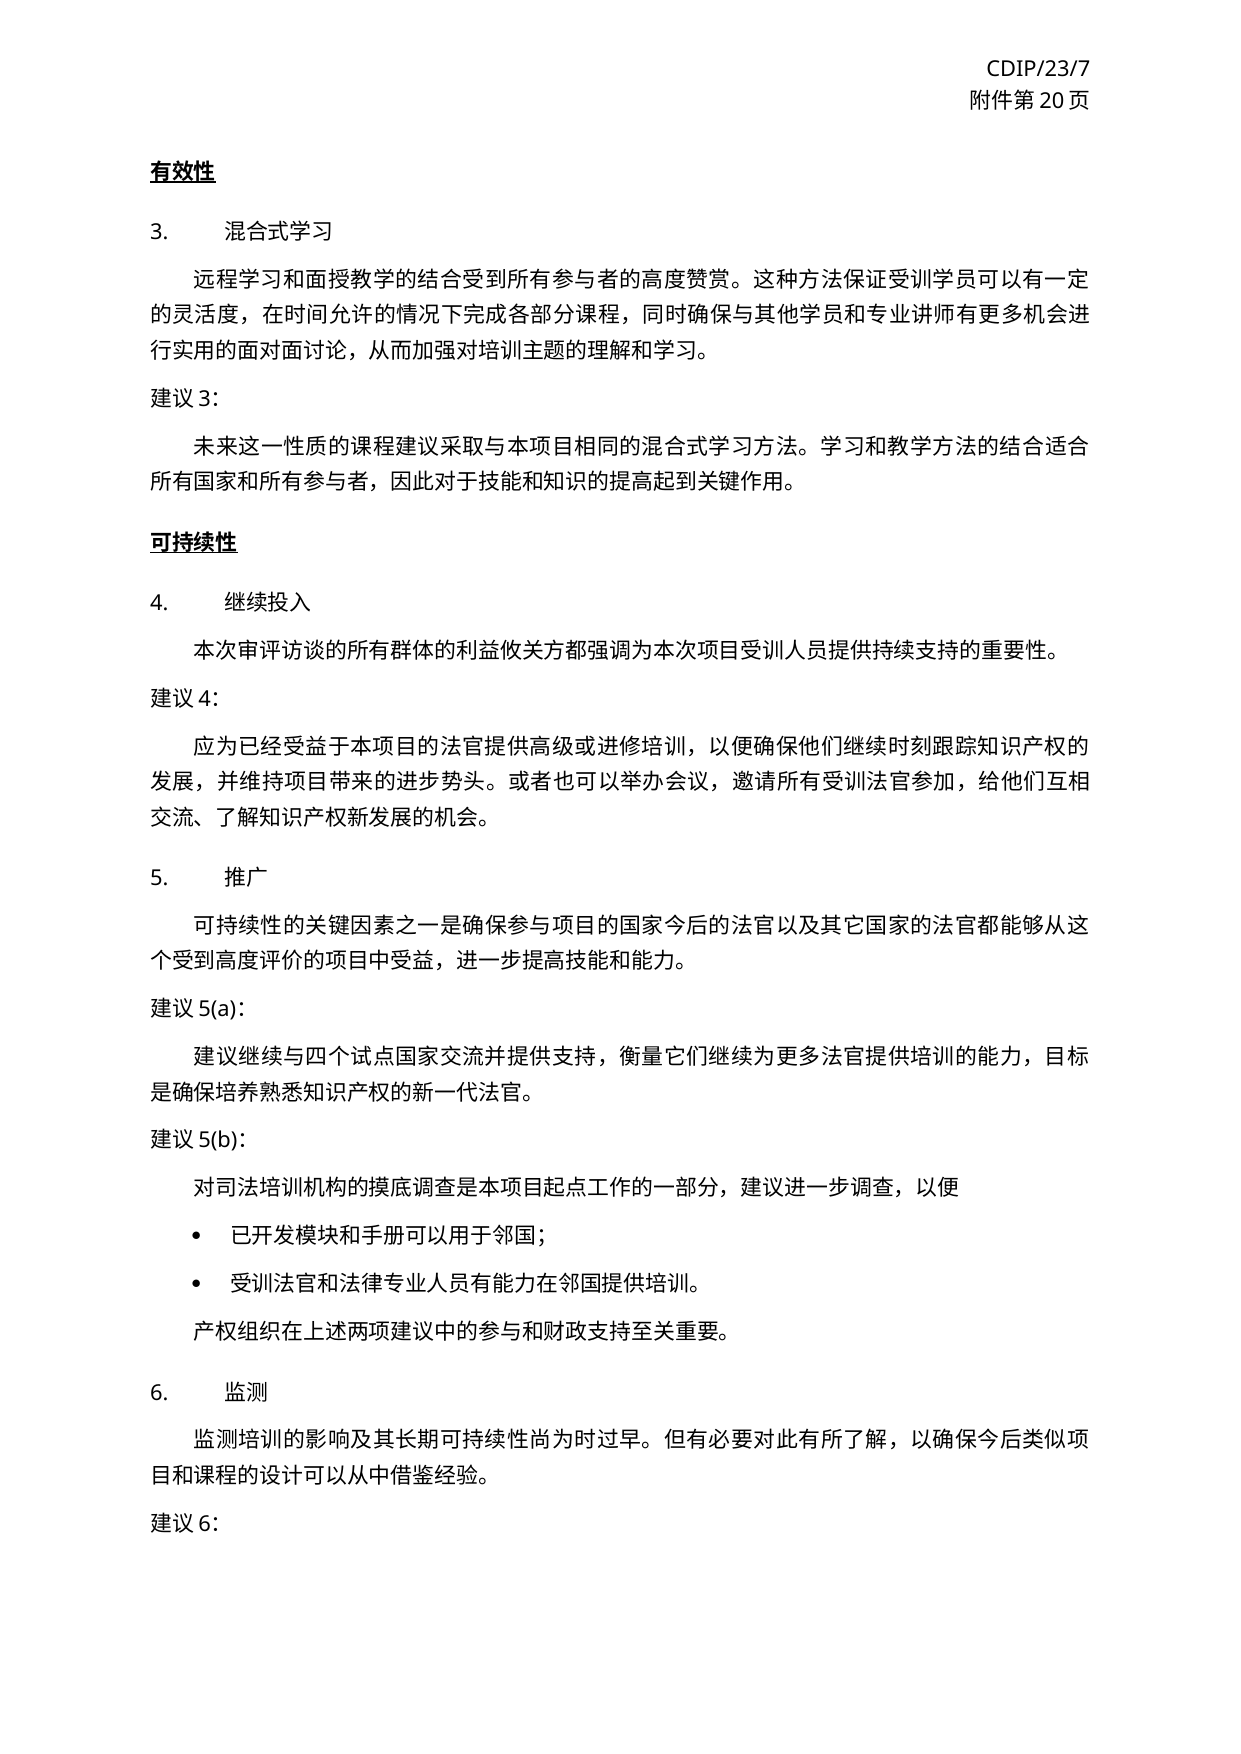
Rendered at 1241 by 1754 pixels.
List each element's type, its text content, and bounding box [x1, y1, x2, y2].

text 可持续性 [150, 521, 1090, 556]
text 产权组织在上述两项建议中的参与和财政支持至关重要。 [150, 1310, 1090, 1346]
text 建议5(a)： [150, 987, 1090, 1023]
text 建议4： [150, 677, 1090, 712]
text 建议5(b)： [150, 1119, 1090, 1154]
text 建议6： [150, 1502, 1090, 1537]
text 监测培训的影响及其长期可持续性尚为时过早。但有必要对此有所了解，以确保今后类似项目和课程的设计可以从中借鉴经验。 [150, 1419, 1090, 1489]
list 监测 [150, 1371, 1090, 1406]
text 建议3： [150, 377, 1090, 412]
list 受训法官和法律专业人员有能力在邻国提供培训。 [192, 1262, 1090, 1298]
list 已开发模块和手册可以用于邻国； [192, 1214, 1090, 1250]
text 有效性 [150, 150, 1090, 185]
text 本次审评访谈的所有群体的利益攸关方都强调为本次项目受训人员提供持续支持的重要性。 [150, 629, 1090, 664]
text 可持续性的关键因素之一是确保参与项目的国家今后的法官以及其它国家的法官都能够从这个受到高度评价的项目中受益，进一步提高技能和能力。 [150, 904, 1090, 975]
list 推广 [150, 856, 1090, 892]
text 应为已经受益于本项目的法官提供高级或进修培训，以便确保他们继续时刻跟踪知识产权的发展，并维持项目带来的进步势头。或者也可以举办会议，邀请所有受训法官参加，给他们互相交流、了解知识产权新发展的机会。 [150, 725, 1090, 831]
list 混合式学习 [150, 210, 1090, 246]
list 继续投入 [150, 581, 1090, 617]
text 远程学习和面授教学的结合受到所有参与者的高度赞赏。这种方法保证受训学员可以有一定的灵活度，在时间允许的情况下完成各部分课程，同时确保与其他学员和专业讲师有更多机会进行实用的面对面讨论，从而加强对培训主题的理解和学习。 [150, 258, 1090, 364]
text 建议继续与四个试点国家交流并提供支持，衡量它们继续为更多法官提供培训的能力，目标是确保培养熟悉知识产权的新一代法官。 [150, 1035, 1090, 1106]
text 未来这一性质的课程建议采取与本项目相同的混合式学习方法。学习和教学方法的结合适合所有国家和所有参与者，因此对于技能和知识的提高起到关键作用。 [150, 425, 1090, 496]
text 对司法培训机构的摸底调查是本项目起点工作的一部分，建议进一步调查，以便 [150, 1167, 1090, 1202]
